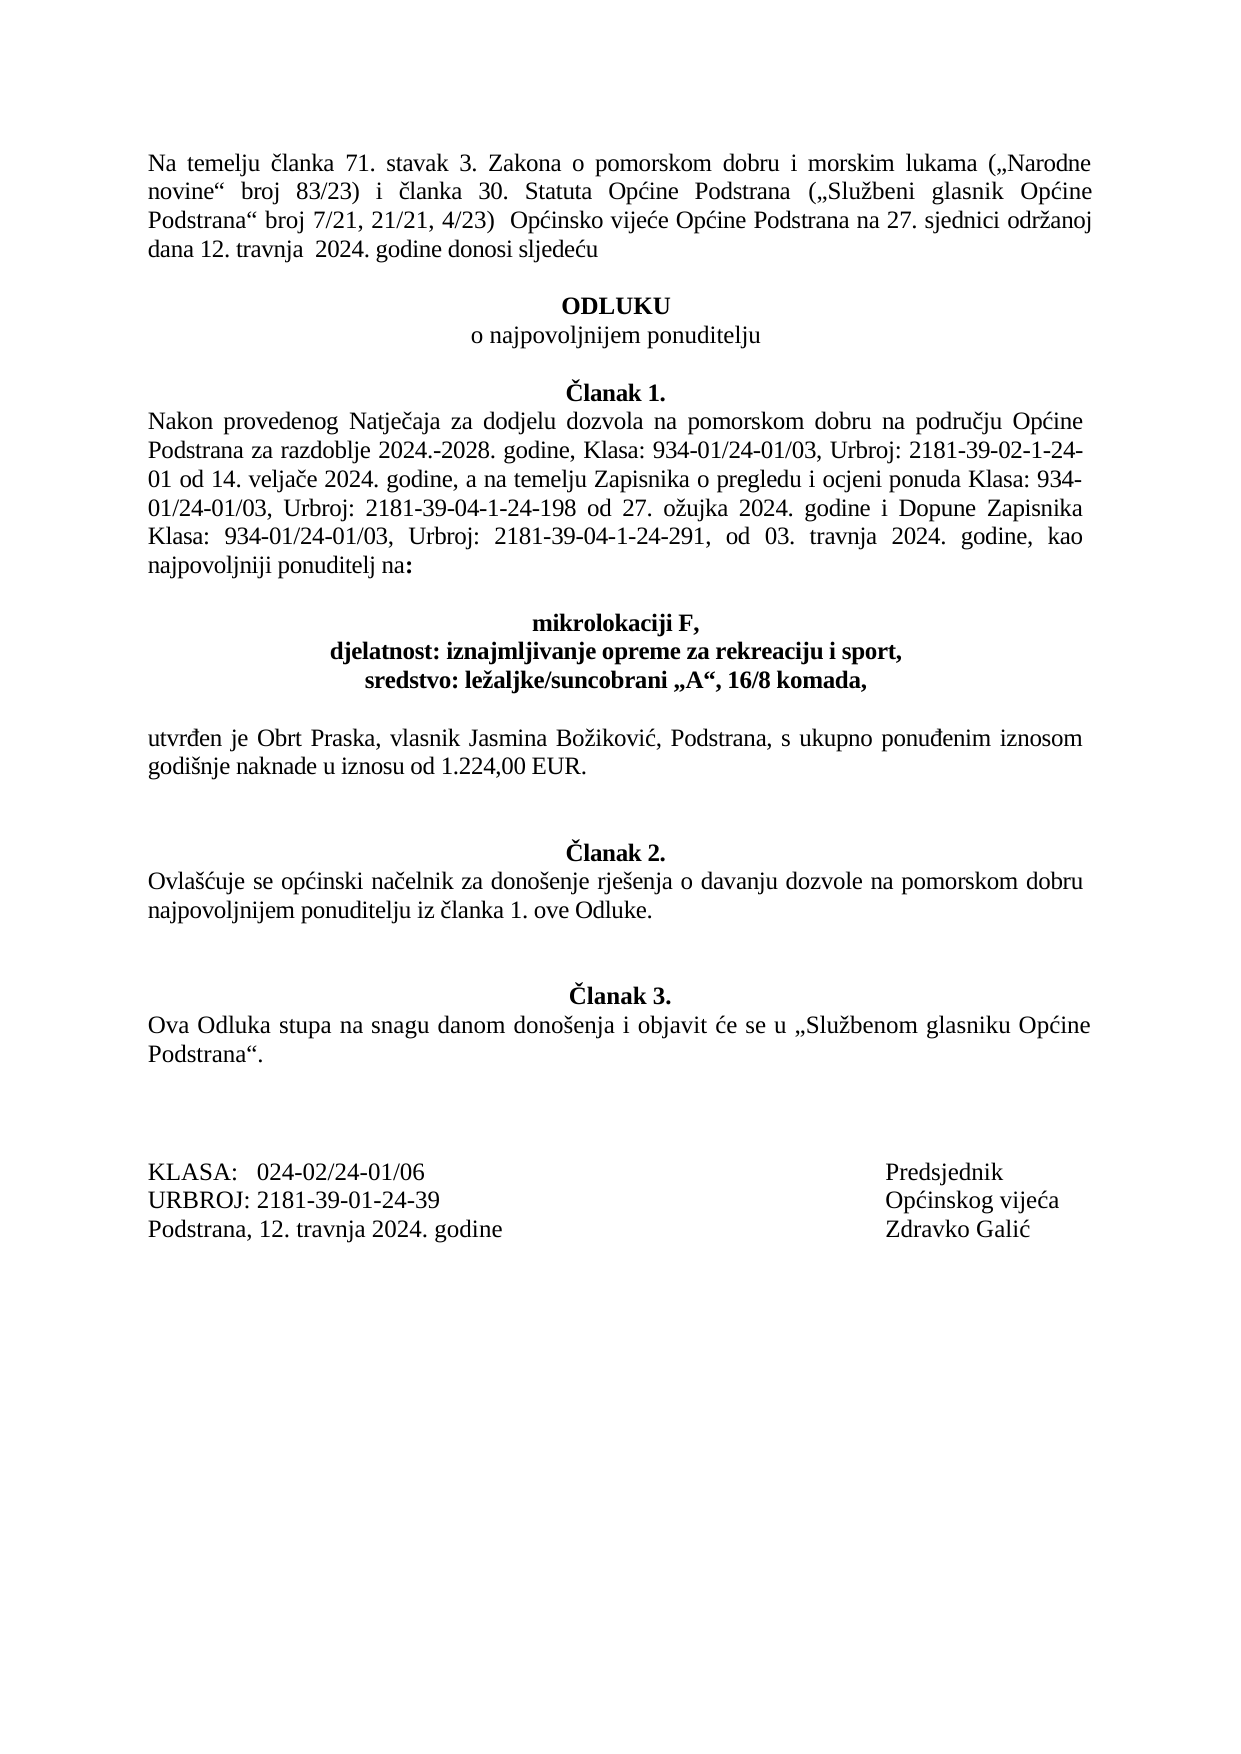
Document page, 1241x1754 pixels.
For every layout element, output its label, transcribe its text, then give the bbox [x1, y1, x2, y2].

text Podstrana, 12. travnja 2024. godine Zdravko Galić [148, 1214, 1093, 1243]
text Članak 3. [148, 981, 1093, 1010]
subtitle ODLUKU [148, 291, 1084, 320]
text o najpovoljnijem ponuditelju [148, 320, 1084, 349]
text Članak 2. [148, 838, 1084, 866]
text Na temelju članka 71. stavak 3. Zakona o pomorskom dobru i morskim lukama („Narodne novine“ broj 83/23) i članka 30. Statuta Općine Podstrana („Službeni glasnik Općine Podstrana“ broj 7/21, 21/21, 4/23) Općinsko vijeće Općine Podstrana na 27. sjednici održanoj dana 12. travnja 2024. godine donosi sljedeću [148, 148, 1093, 263]
text Članak 1. [148, 378, 1084, 406]
text KLASA: 024-02/24-01/06 Predsjednik [148, 1157, 1093, 1185]
text Nakon provedenog Natječaja za dodjelu dozvola na pomorskom dobru na području Općine Podstrana za razdoblje 2024.-2028. godine, Klasa: 934-01/24-01/03, Urbroj: 2181-39-02-1-24-01 od 14. veljače 2024. godine, a na temelju Zapisnika o pregledu i ocjeni ponuda Klasa: 934-01/24-01/03, Urbroj: 2181-39-04-1-24-198 od 27. ožujka 2024. godine i Dopune Zapisnika Klasa: 934-01/24-01/03, Urbroj: 2181-39-04-1-24-291, od 03. travnja 2024. godine, kao najpovoljniji ponuditelj na: [148, 406, 1084, 579]
text Ovlašćuje se općinski načelnik za donošenje rješenja o davanju dozvole na pomorskom dobru najpovoljnijem ponuditelju iz članka 1. ove Odluke. [148, 866, 1084, 924]
text djelatnost: iznajmljivanje opreme za rekreaciju i sport, [148, 636, 1084, 665]
text URBROJ: 2181-39-01-24-39 Općinskog vijeća [148, 1185, 1093, 1214]
text mikrolokaciji F, [148, 608, 1084, 636]
text utvrđen je Obrt Praska, vlasnik Jasmina Božiković, Podstrana, s ukupno ponuđenim iznosom godišnje naknade u iznosu od 1.224,00 EUR. [148, 723, 1084, 780]
text Ova Odluka stupa na snagu danom donošenja i objavit će se u „Službenom glasniku Općine Podstrana“. [148, 1010, 1093, 1068]
text sredstvo: ležaljke/suncobrani „A“, 16/8 komada, [148, 665, 1084, 694]
